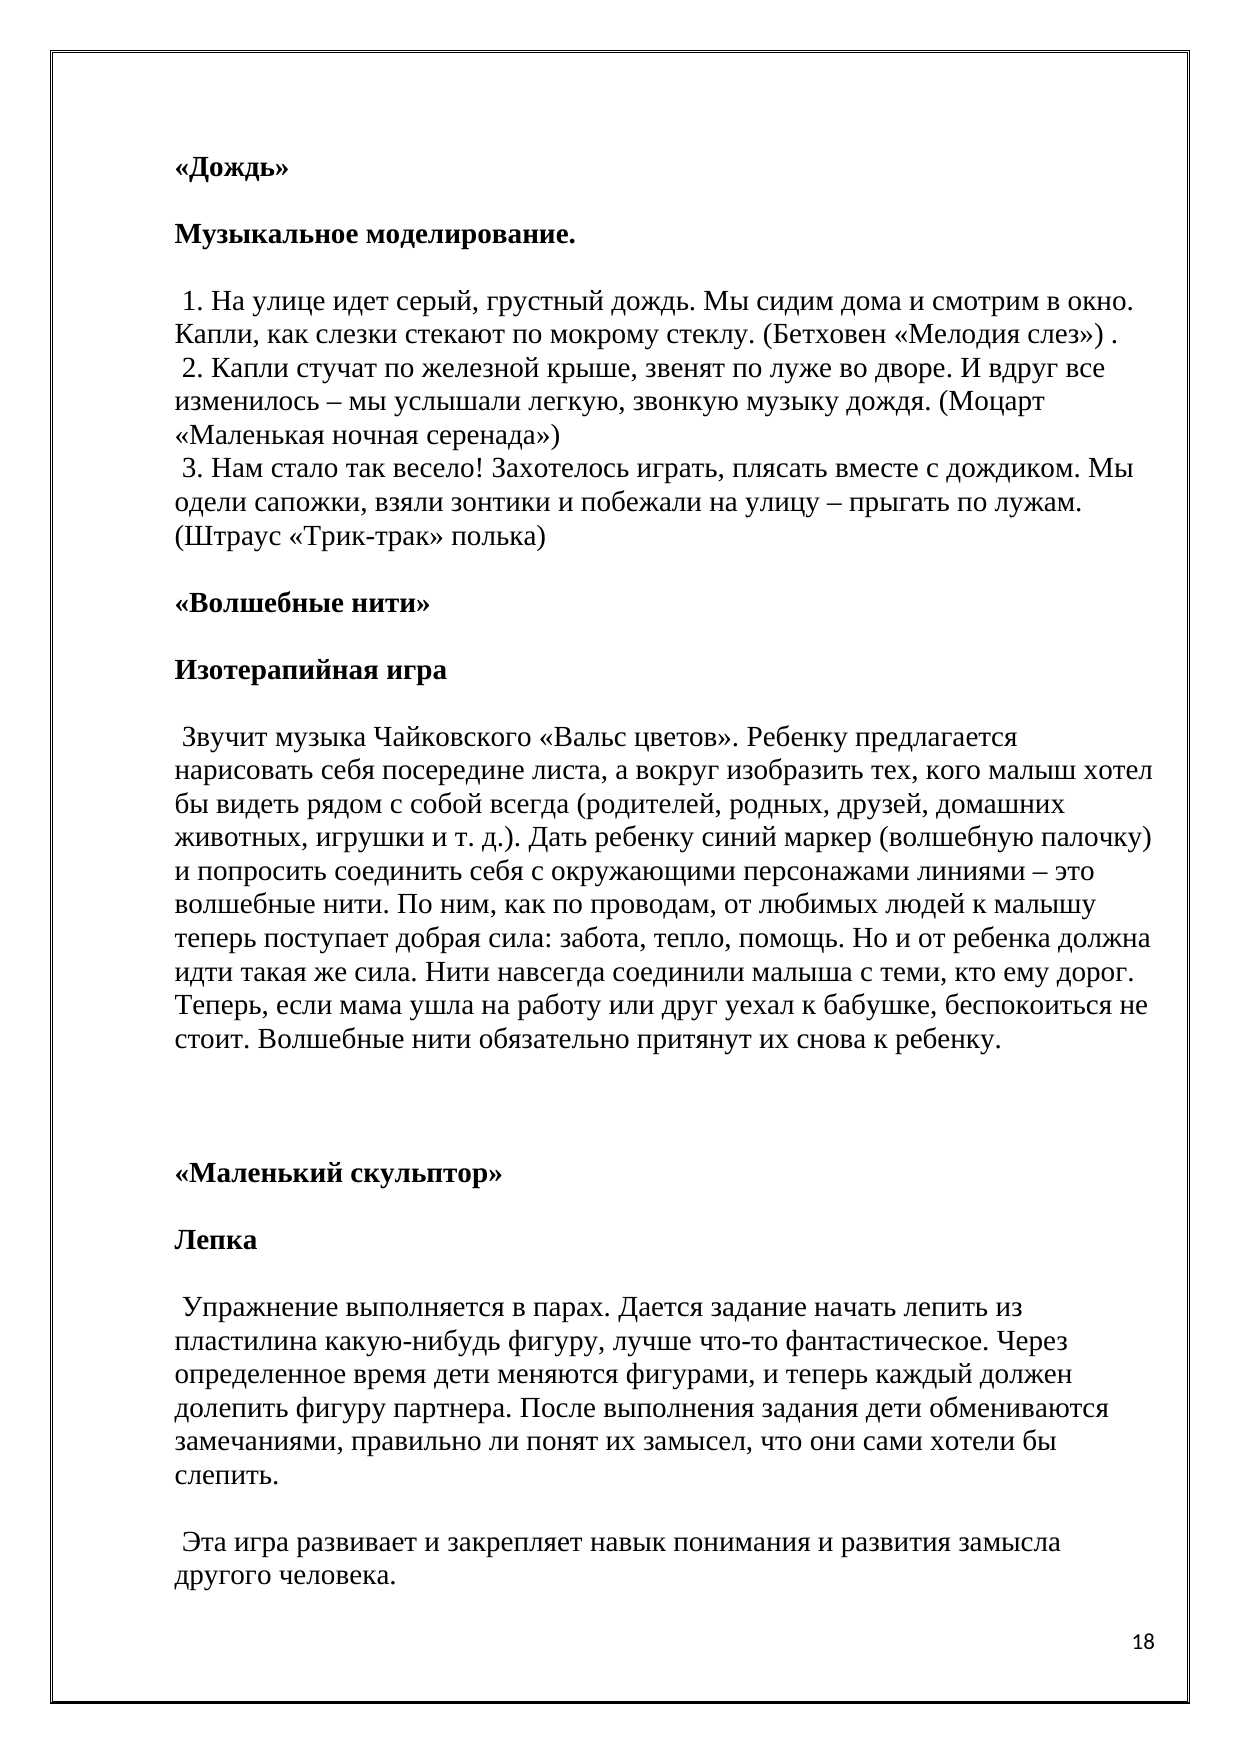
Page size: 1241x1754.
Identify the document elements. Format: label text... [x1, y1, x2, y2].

text «Волшебные нити» [174, 585, 1154, 618]
text Лепка [174, 1222, 1154, 1256]
text 2. Капли стучат по железной крыше, звенят по луже во дворе. И вдруг все изменилось – мы услышали легкую, звонкую музыку дождя. (Моцарт «Маленькая ночная серенада») [174, 350, 1154, 451]
text 1. На улице идет серый, грустный дождь. Мы сидим дома и смотрим в окно. Капли, как слезки стекают по мокрому стеклу. (Бетховен «Мелодия слез») . [174, 283, 1154, 350]
text 3. Нам стало так весело! Захотелось играть, плясать вместе с дождиком. Мы одели сапожки, взяли зонтики и побежали на улицу – прыгать по лужам. (Штраус «Трик-трак» полька) [174, 451, 1154, 551]
text Музыкальное моделирование. [174, 216, 1154, 249]
text Эта игра развивает и закрепляет навык понимания и развития замысла другого человека. [174, 1524, 1154, 1591]
text «Дождь» [174, 149, 1154, 182]
text Изотерапийная игра [174, 652, 1154, 685]
text Звучит музыка Чайковского «Вальс цветов». Ребенку предлагается нарисовать себя посередине листа, а вокруг изобразить тех, кого малыш хотел бы видеть рядом с собой всегда (родителей, родных, друзей, домашних животных, игрушки и т. д.). Дать ребенку синий маркер (волшебную палочку) и попросить соединить себя с окружающими персонажами линиями – это волшебные нити. По ним, как по проводам, от любимых людей к малышу теперь поступает добрая сила: забота, тепло, помощь. Но и от ребенка должна идти такая же сила. Нити навсегда соединили малыша с теми, кто ему дорог. Теперь, если мама ушла на работу или друг уехал к бабушке, беспокоиться не стоит. Волшебные нити обязательно притянут их снова к ребенку. [174, 719, 1154, 1054]
text «Маленький скульптор» [174, 1155, 1154, 1188]
text Упражнение выполняется в парах. Дается задание начать лепить из пластилина какую-нибудь фигуру, лучше что-то фантастическое. Через определенное время дети меняются фигурами, и теперь каждый должен долепить фигуру партнера. После выполнения задания дети обмениваются замечаниями, правильно ли понят их замысел, что они сами хотели бы слепить. [174, 1289, 1154, 1490]
